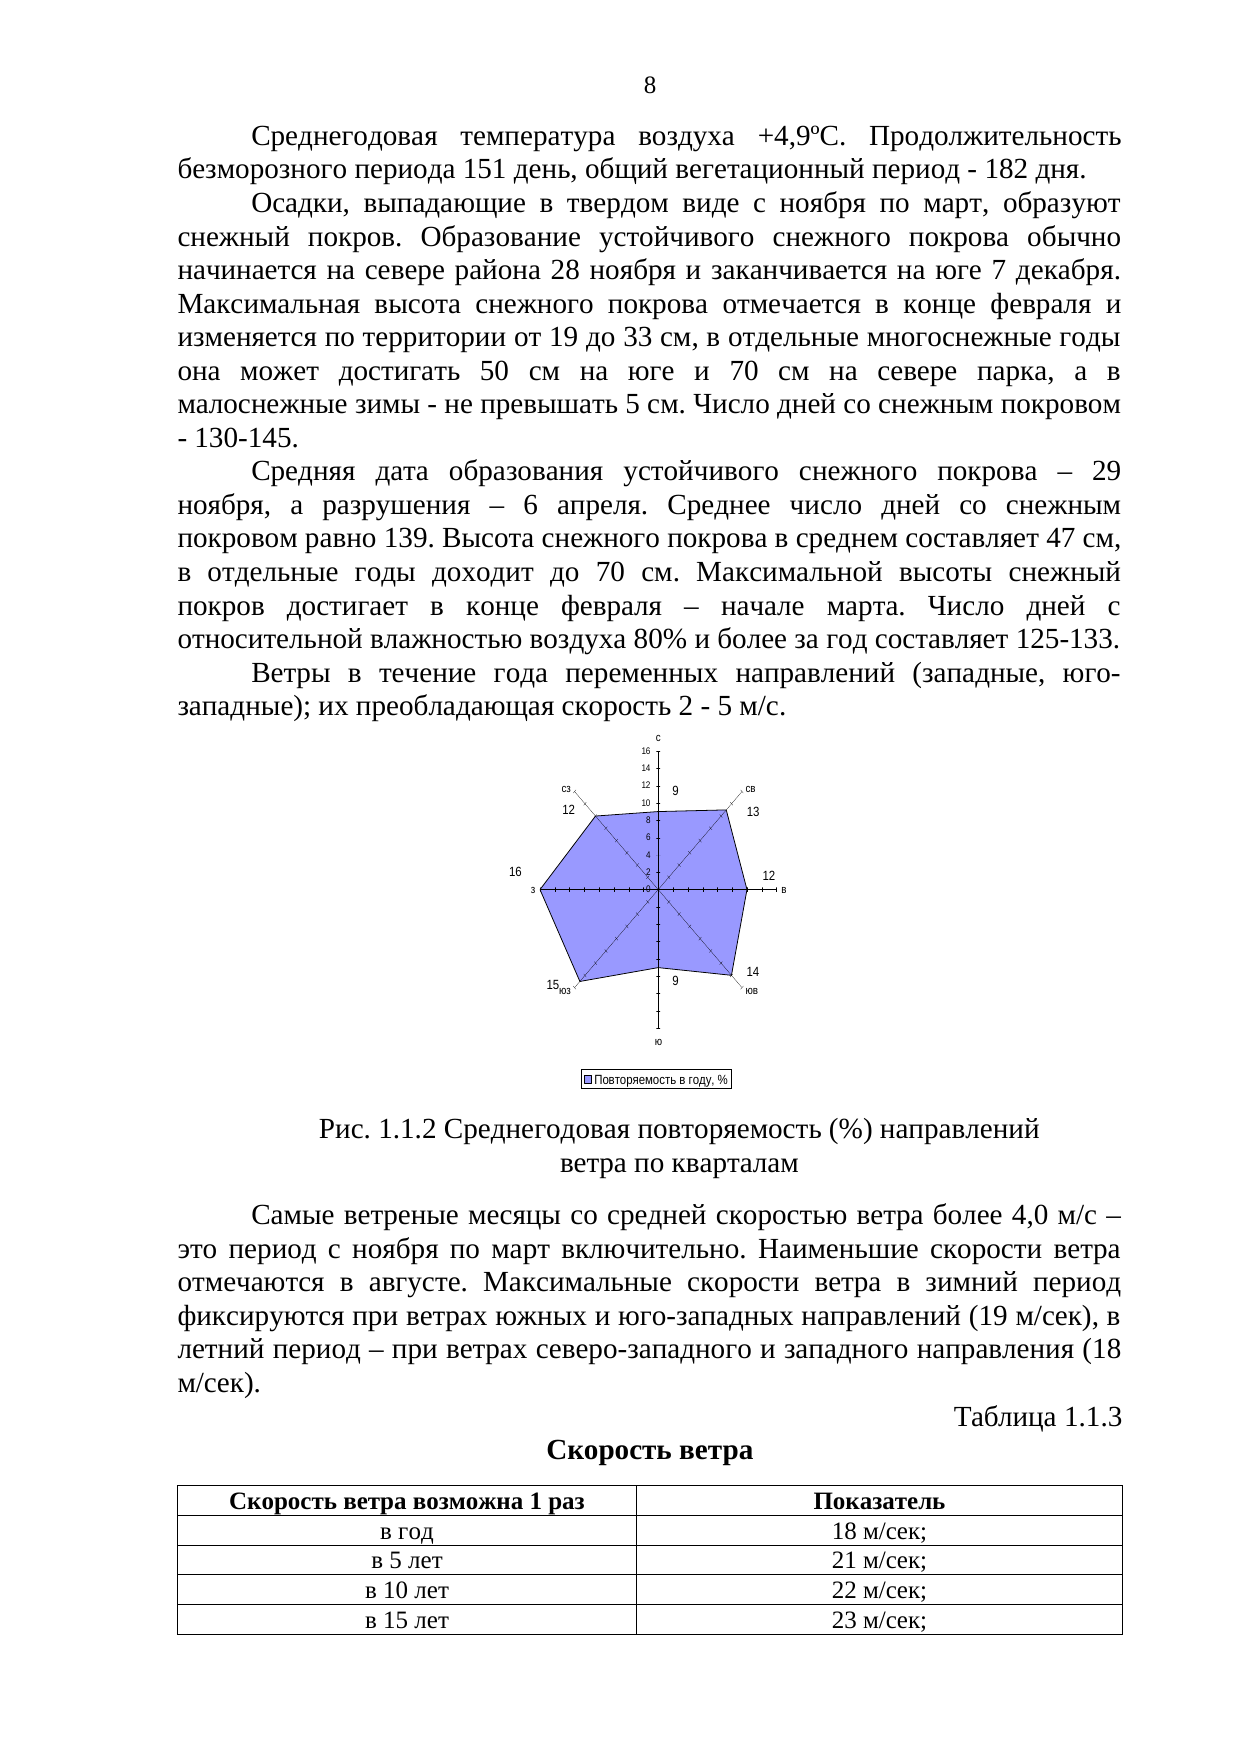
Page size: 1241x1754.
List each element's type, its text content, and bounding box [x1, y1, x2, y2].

text Таблица 1.1.3 [177, 1399, 1122, 1432]
text ветра по кварталам [177, 1145, 1122, 1178]
text Осадки, выпадающие в твердом виде с ноября по март, образуют снежный покров. Образование устойчивого снежного покрова обычно начинается на севере района 28 ноября и заканчивается на юге 7 декабря. Максимальная высота снежного покрова отмечается в конце февраля и изменяется по территории от 19 до , в отдельные многоснежные годы она может достигать на юге и на севере парка, а в малоснежные зимы - не превышать . Число дней со снежным покровом - 130-145. [177, 185, 1122, 453]
table_cell 23 м/сек; [637, 1605, 1122, 1634]
text Рис. 1.1.2 Среднегодовая повторяемость (%) направлений [177, 1111, 1122, 1145]
table_header Скорость ветра возможна 1 раз [178, 1486, 636, 1515]
text Среднегодовая температура воздуха +4,9ºС. Продолжительность безморозного периода 151 день, общий вегетационный период - 182 дня. [177, 118, 1122, 185]
table_cell в 10 лет [178, 1575, 636, 1604]
table_cell в год [178, 1516, 636, 1544]
text Скорость ветра [177, 1432, 1122, 1466]
table_cell 21 м/сек; [637, 1546, 1122, 1574]
table_cell в 5 лет [178, 1546, 636, 1574]
table_cell 18 м/сек; [637, 1516, 1122, 1544]
text Средняя дата образования устойчивого снежного покрова – 29 ноября, а разрушения – 6 апреля. Среднее число дней со снежным покровом равно 139. Высота снежного покрова в среднем составляет , в отдельные годы доходит до . Максимальной высоты снежный покров достигает в конце февраля – начале марта. Число дней с относительной влажностью воздуха 80% и более за год составляет 125-133. [177, 453, 1122, 655]
table_cell 22 м/сек; [637, 1575, 1122, 1604]
text Ветры в течение года переменных направлений (западные, юго-западные); их преобладающая скорость 2 - 5 м/с. [177, 655, 1122, 722]
table_header Показатель [637, 1486, 1122, 1515]
table_cell в 15 лет [178, 1605, 636, 1634]
text Самые ветреные месяцы со средней скоростью ветра более 4,0 м/с – это период с ноября по март включительно. Наименьшие скорости ветра отмечаются в августе. Максимальные скорости ветра в зимний период фиксируются при ветрах южных и юго-западных направлений (19 м/сек), в летний период – при ветрах северо-западного и западного направления (18 м/сек). [177, 1197, 1122, 1399]
